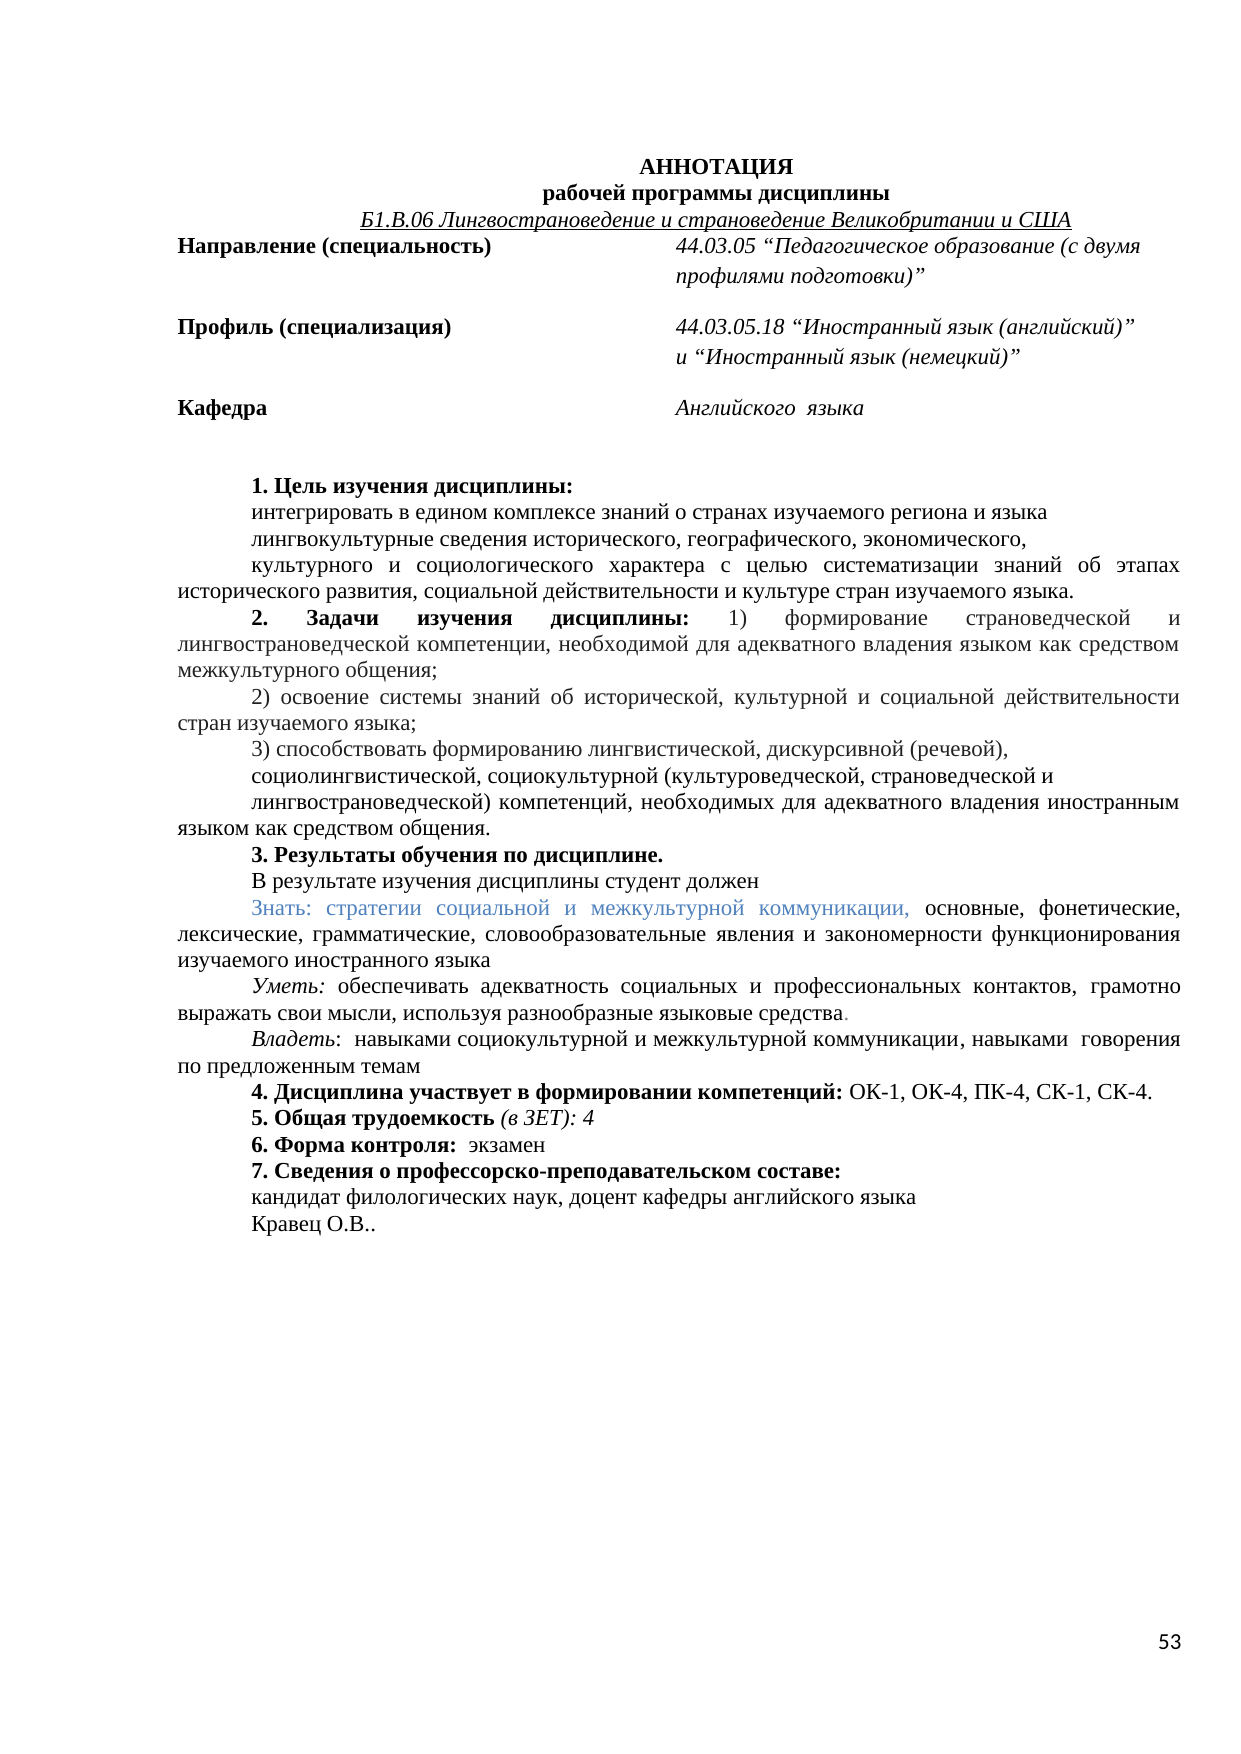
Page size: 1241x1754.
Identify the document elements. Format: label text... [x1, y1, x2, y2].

text лингвокультурные сведения исторического, географического, экономического, [177, 524, 1181, 551]
text 3. Результаты обучения по дисциплине. [177, 841, 1181, 867]
text 2. Задачи изучения дисциплины: 1) формирование страноведческой и лингвострановедческой компетенции, необходимой для адекватного владения языком как средством межкультурного общения; [177, 604, 1181, 683]
text 2) освоение системы знаний об исторической, культурной и социальной действительности стран изучаемого языка; [177, 683, 1181, 735]
text кандидат филологических наук, доцент кафедры английского языка [177, 1183, 1181, 1210]
text 7. Сведения о профессорско-преподавательском составе: [177, 1157, 1181, 1183]
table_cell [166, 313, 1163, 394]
text 5. Общая трудоемкость (в ЗЕТ): 4 [177, 1104, 1181, 1131]
text рабочей программы дисциплины [177, 179, 1181, 206]
text АННОТАЦИЯ [177, 153, 1181, 179]
text 3) способствовать формированию лингвистической, дискурсивной (речевой), [177, 735, 1181, 762]
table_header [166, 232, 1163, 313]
text Уметь: обеспечивать адекватность социальных и профессиональных контактов, грамотно выражать свои мысли, используя разнообразные языковые средства. [177, 973, 1181, 1025]
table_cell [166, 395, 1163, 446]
text культурного и социологического характера с целью систематизации знаний об этапах исторического развития, социальной действительности и культуре стран изучаемого языка. [177, 551, 1181, 604]
text 4. Дисциплина участвует в формировании компетенций: ОК-1, ОК-4, ПК-4, СК-1, СК-4. [177, 1078, 1181, 1104]
text Кравец О.В.. [177, 1210, 1181, 1236]
list В результате изучения дисциплины студент должен [177, 867, 1181, 893]
list 1. Цель изучения дисциплины: [177, 472, 1181, 498]
text Владеть: навыками социокультурной и межкультурной коммуникации, навыками говорения по предложенным темам [177, 1025, 1181, 1078]
text социолингвистической, социокультурной (культуроведческой, страноведческой и [177, 762, 1181, 788]
text лингвострановедческой) компетенций, необходимых для адекватного владения иностранным языком как средством общения. [177, 788, 1181, 841]
text 6. Форма контроля: экзамен [177, 1131, 1181, 1157]
text интегрировать в едином комплексе знаний о странах изучаемого региона и языка [177, 498, 1181, 524]
text Б1.В.06 Лингвострановедение и страноведение Великобритании и США [177, 206, 1181, 232]
subtitle Знать: стратегии социальной и межкультурной коммуникации, основные, фонетические, лексические, грамматические, словообразовательные явления и закономерности функционирования изучаемого иностранного языка [177, 893, 1181, 973]
